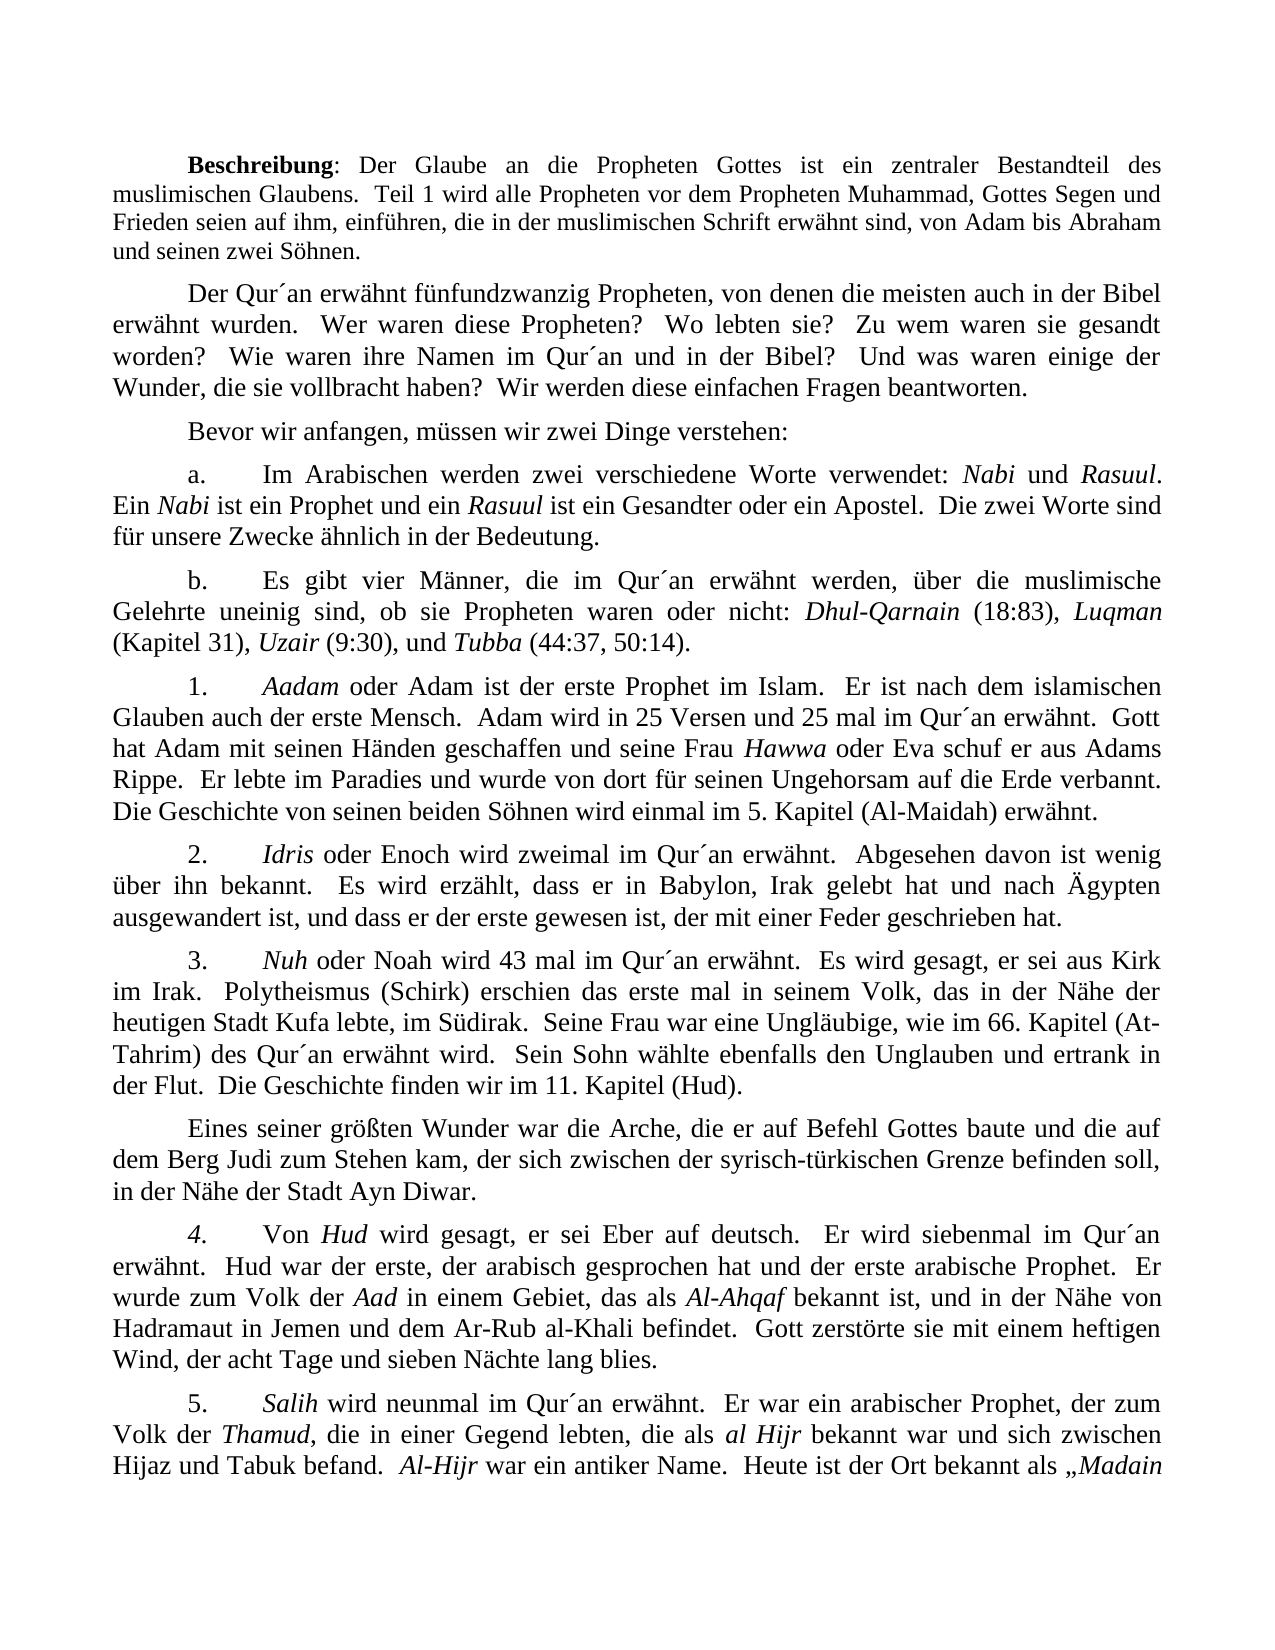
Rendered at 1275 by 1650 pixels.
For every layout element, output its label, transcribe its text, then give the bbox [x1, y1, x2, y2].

text Beschreibung: Der Glaube an die Propheten Gottes ist ein zentraler Bestandteil des muslimischen Glaubens. Teil 1 wird alle Propheten vor dem Propheten Muhammad, Gottes Segen und Frieden seien auf ihm, einführen, die in der muslimischen Schrift erwähnt sind, von Adam bis Abraham und seinen zwei Söhnen. [112, 150, 1162, 265]
list Nuh oder Noah wird 43 mal im Qur´an erwähnt. Es wird gesagt, er sei aus Kirk im Irak. Polytheismus (Schirk) erschien das erste mal in seinem Volk, das in der Nähe der heutigen Stadt Kufa lebte, im Südirak. Seine Frau war eine Ungläubige, wie im 66. Kapitel (At-Tahrim) des Qur´an erwähnt wird. Sein Sohn wählte ebenfalls den Unglauben und ertrank in der Flut. Die Geschichte finden wir im 11. Kapitel (Hud). [112, 944, 1162, 1100]
text Der Qur´an erwähnt fünfundzwanzig Propheten, von denen die meisten auch in der Bibel erwähnt wurden. Wer waren diese Propheten? Wo lebten sie? Zu wem waren sie gesandt worden? Wie waren ihre Namen im Qur´an und in der Bibel? Und was waren einige der Wunder, die sie vollbracht haben? Wir werden diese einfachen Fragen beantworten. [112, 277, 1162, 402]
list Aadam oder Adam ist der erste Prophet im Islam. Er ist nach dem islamischen Glauben auch der erste Mensch. Adam wird in 25 Versen und 25 mal im Qur´an erwähnt. Gott hat Adam mit seinen Händen geschaffen und seine Frau Hawwa oder Eva schuf er aus Adams Rippe. Er lebte im Paradies und wurde von dort für seinen Ungehorsam auf die Erde verbannt. Die Geschichte von seinen beiden Söhnen wird einmal im 5. Kapitel (Al-Maidah) erwähnt. [112, 670, 1162, 826]
list Idris oder Enoch wird zweimal im Qur´an erwähnt. Abgesehen davon ist wenig über ihn bekannt. Es wird erzählt, dass er in Babylon, Irak gelebt hat und nach Ägypten ausgewandert ist, und dass er der erste gewesen ist, der mit einer Feder geschrieben hat. [112, 838, 1162, 932]
list Von Hud wird gesagt, er sei Eber auf deutsch. Er wird siebenmal im Qur´an erwähnt. Hud war der erste, der arabisch gesprochen hat und der erste arabische Prophet. Er wurde zum Volk der Aad in einem Gebiet, das als Al-Ahqaf bekannt ist, und in der Nähe von Hadramaut in Jemen und dem Ar-Rub al-Khali befindet. Gott zerstörte sie mit einem heftigen Wind, der acht Tage und sieben Nächte lang blies. [112, 1218, 1162, 1374]
text Bevor wir anfangen, müssen wir zwei Dinge verstehen: [112, 414, 1162, 446]
text Eines seiner größten Wunder war die Arche, die er auf Befehl Gottes baute und die auf dem Berg Judi zum Stehen kam, der sich zwischen der syrisch-türkischen Grenze befinden soll, in der Nähe der Stadt Ayn Diwar. [112, 1112, 1162, 1206]
list Es gibt vier Männer, die im Qur´an erwähnt werden, über die muslimische Gelehrte uneinig sind, ob sie Propheten waren oder nicht: Dhul-Qarnain (18:83), Luqman (Kapitel 31), Uzair (9:30), und Tubba (44:37, 50:14). [112, 564, 1162, 658]
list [112, 1387, 1162, 1480]
list Im Arabischen werden zwei verschiedene Worte verwendet: Nabi und Rasuul. Ein Nabi ist ein Prophet und ein Rasuul ist ein Gesandter oder ein Apostel. Die zwei Worte sind für unsere Zwecke ähnlich in der Bedeutung. [112, 458, 1162, 552]
